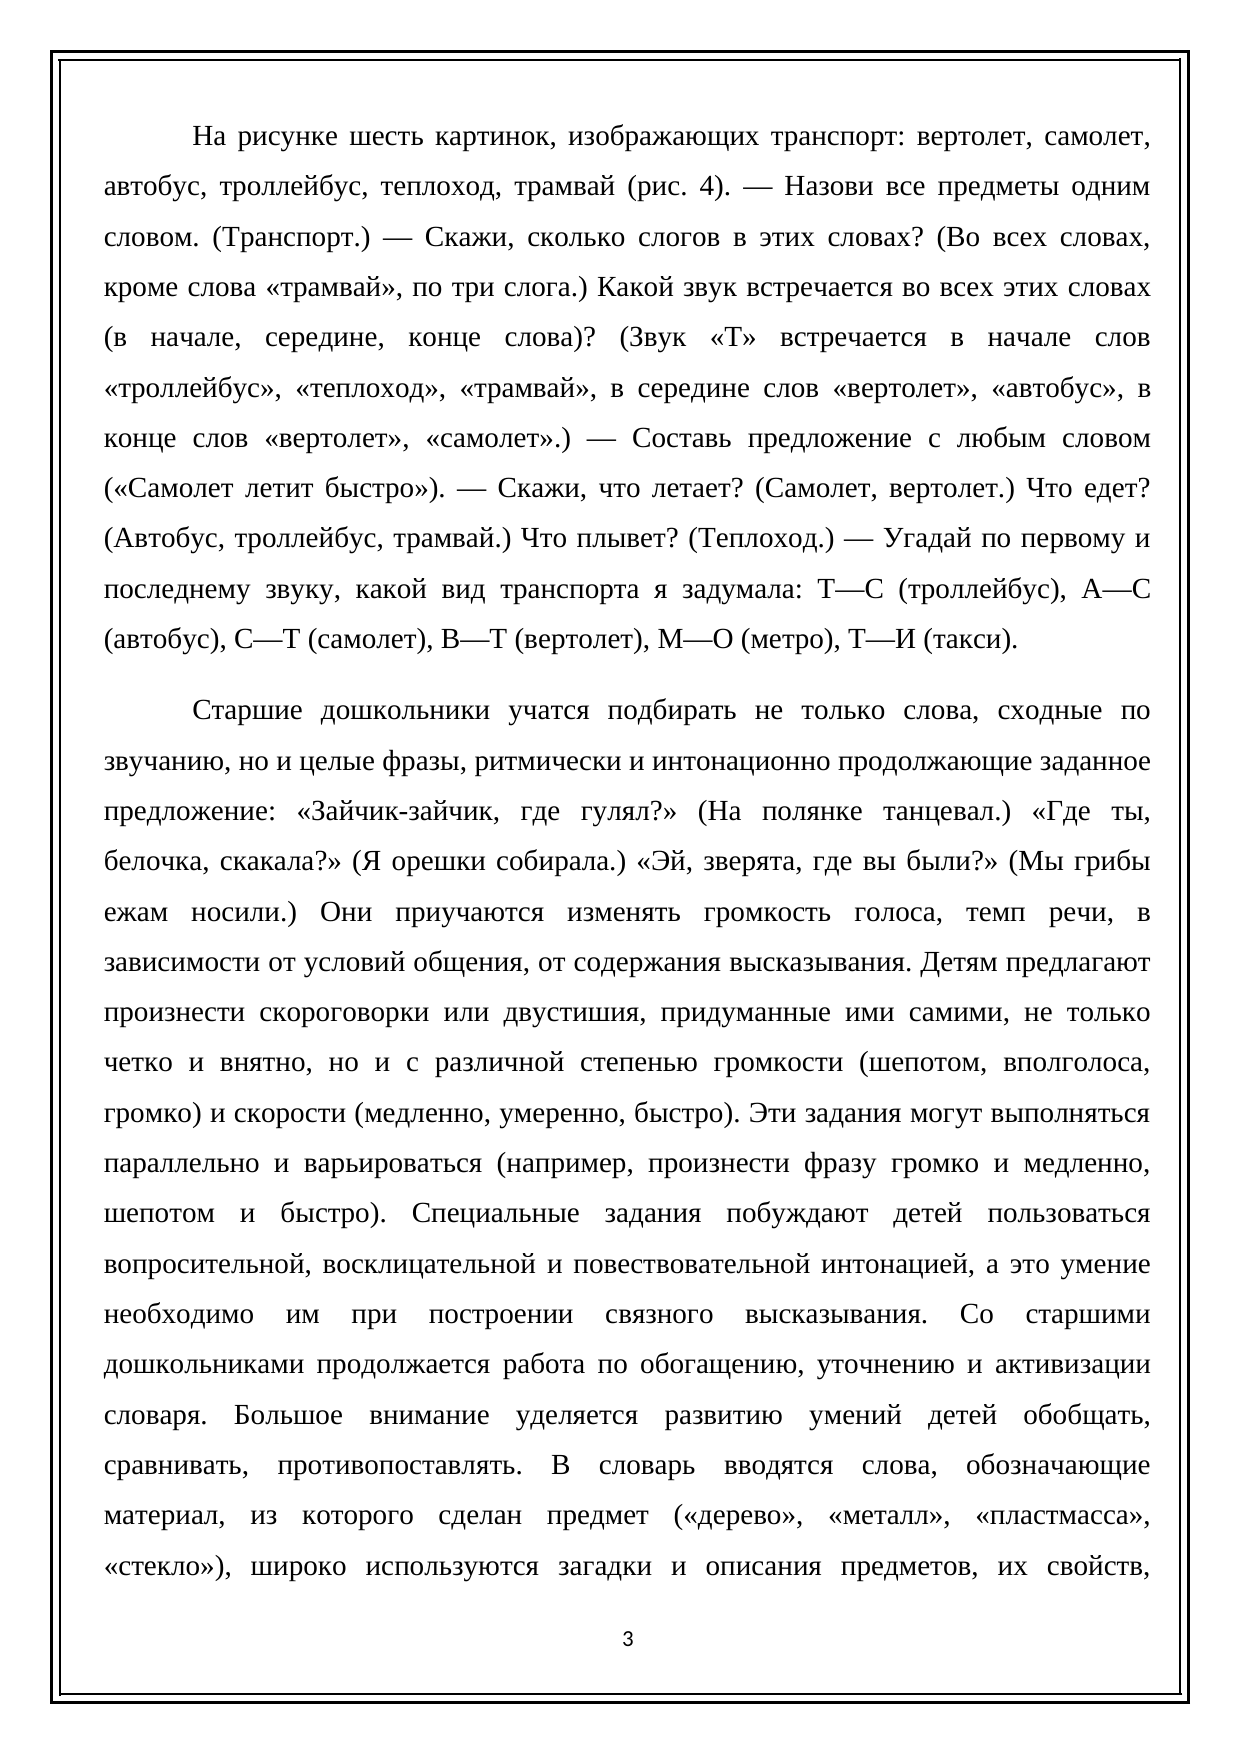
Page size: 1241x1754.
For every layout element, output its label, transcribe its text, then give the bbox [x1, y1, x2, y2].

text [103, 692, 1152, 1581]
text На рисунке шесть картинок, изображающих транспорт: вертолет, самолет, автобус, троллейбус, теплоход, трамвай (рис. 4). — Назови все предметы одним словом. (Транспорт.) — Скажи, сколько слогов в этих словах? (Во всех словах, кроме слова «трамвай», по три слога.) Какой звук встречается во всех этих словах (в начале, середине, конце слова)? (Звук «Т» встречается в начале слов «троллейбус», «теплоход», «трамвай», в середине слов «вертолет», «автобус», в конце слов «вертолет», «самолет».) — Составь предложение с любым словом («Самолет летит быстро»). — Скажи, что летает? (Самолет, вертолет.) Что едет? (Автобус, троллейбус, трамвай.) Что плывет? (Теплоход.) — Угадай по первому и последнему звуку, какой вид транспорта я задумала: Т—С (троллейбус), А—С (автобус), С—Т (самолет), В—Т (вертолет), М—О (метро), Т—И (такси). [103, 118, 1152, 655]
